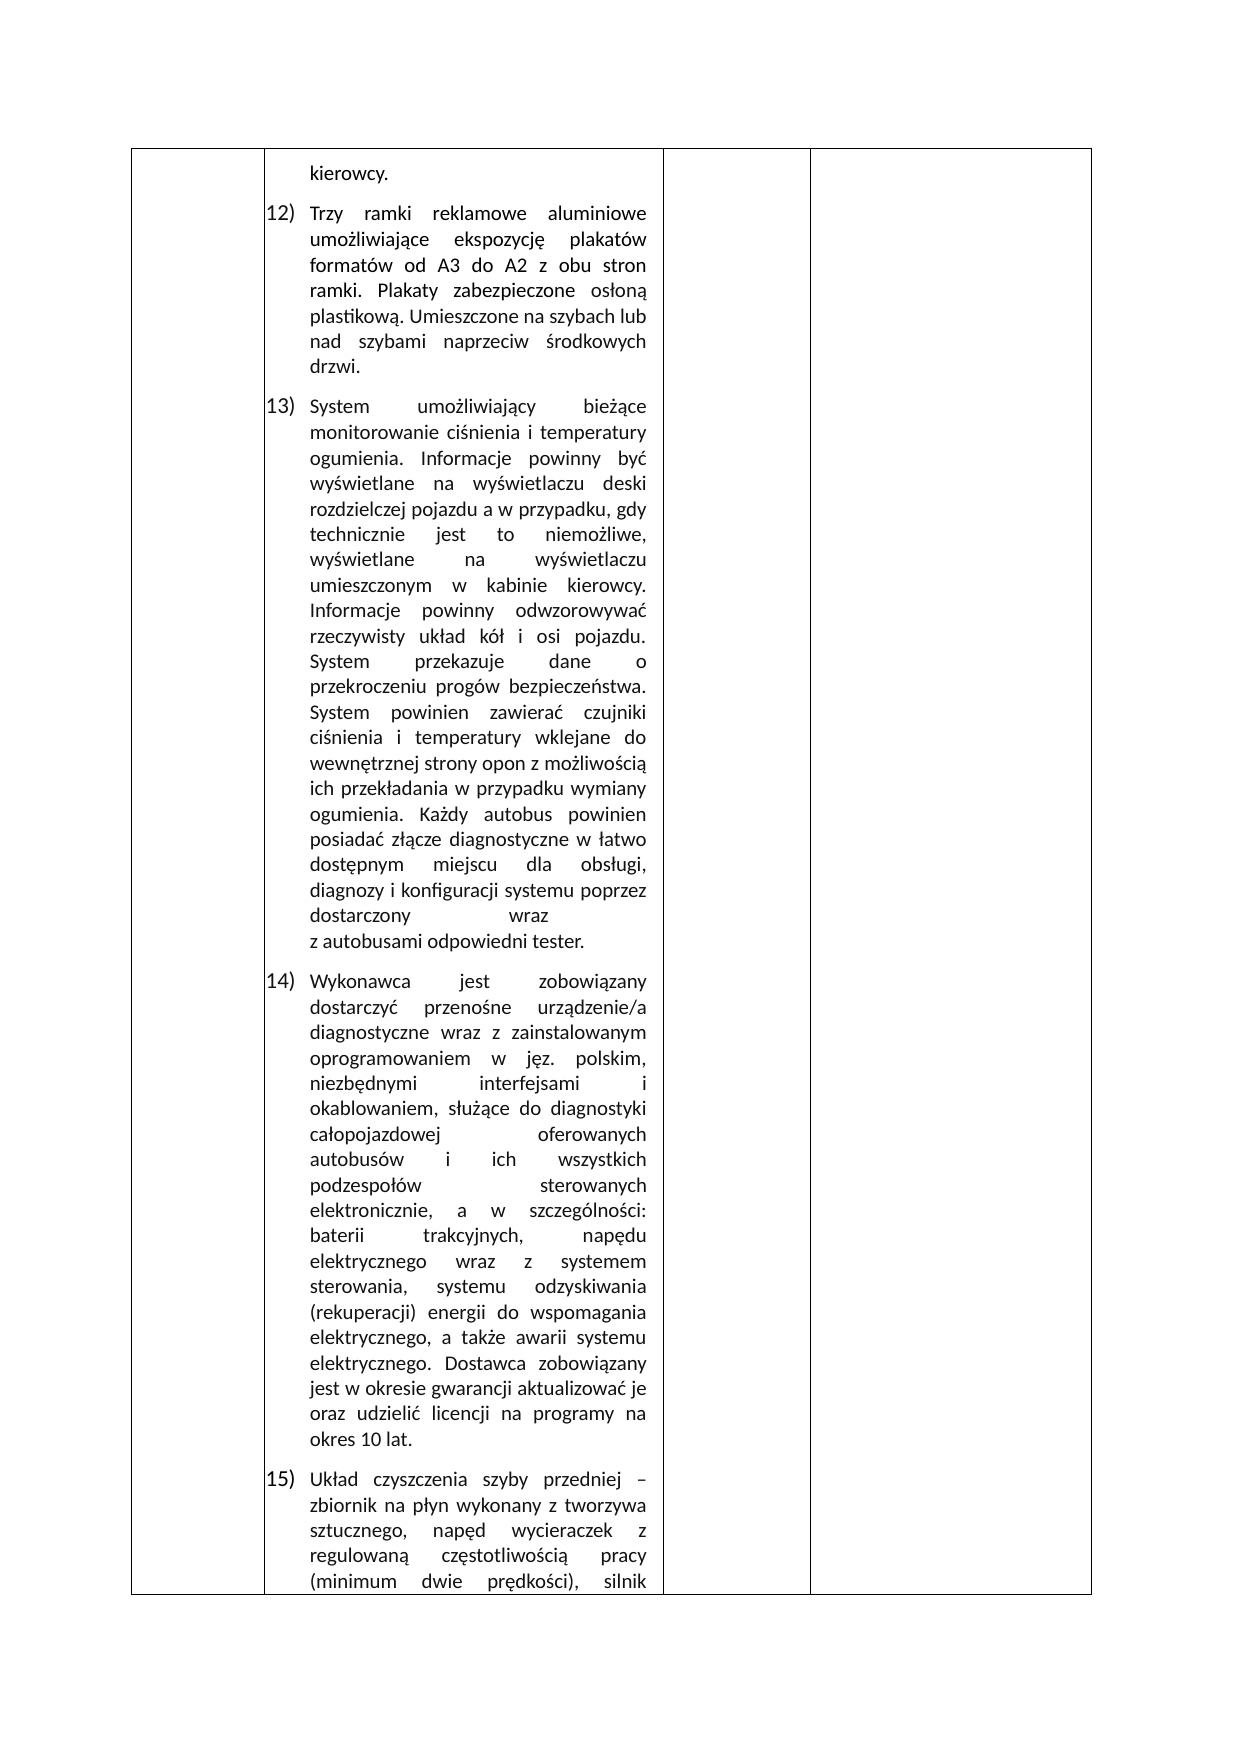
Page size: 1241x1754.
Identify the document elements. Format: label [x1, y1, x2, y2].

table_cell [811, 149, 1091, 1593]
